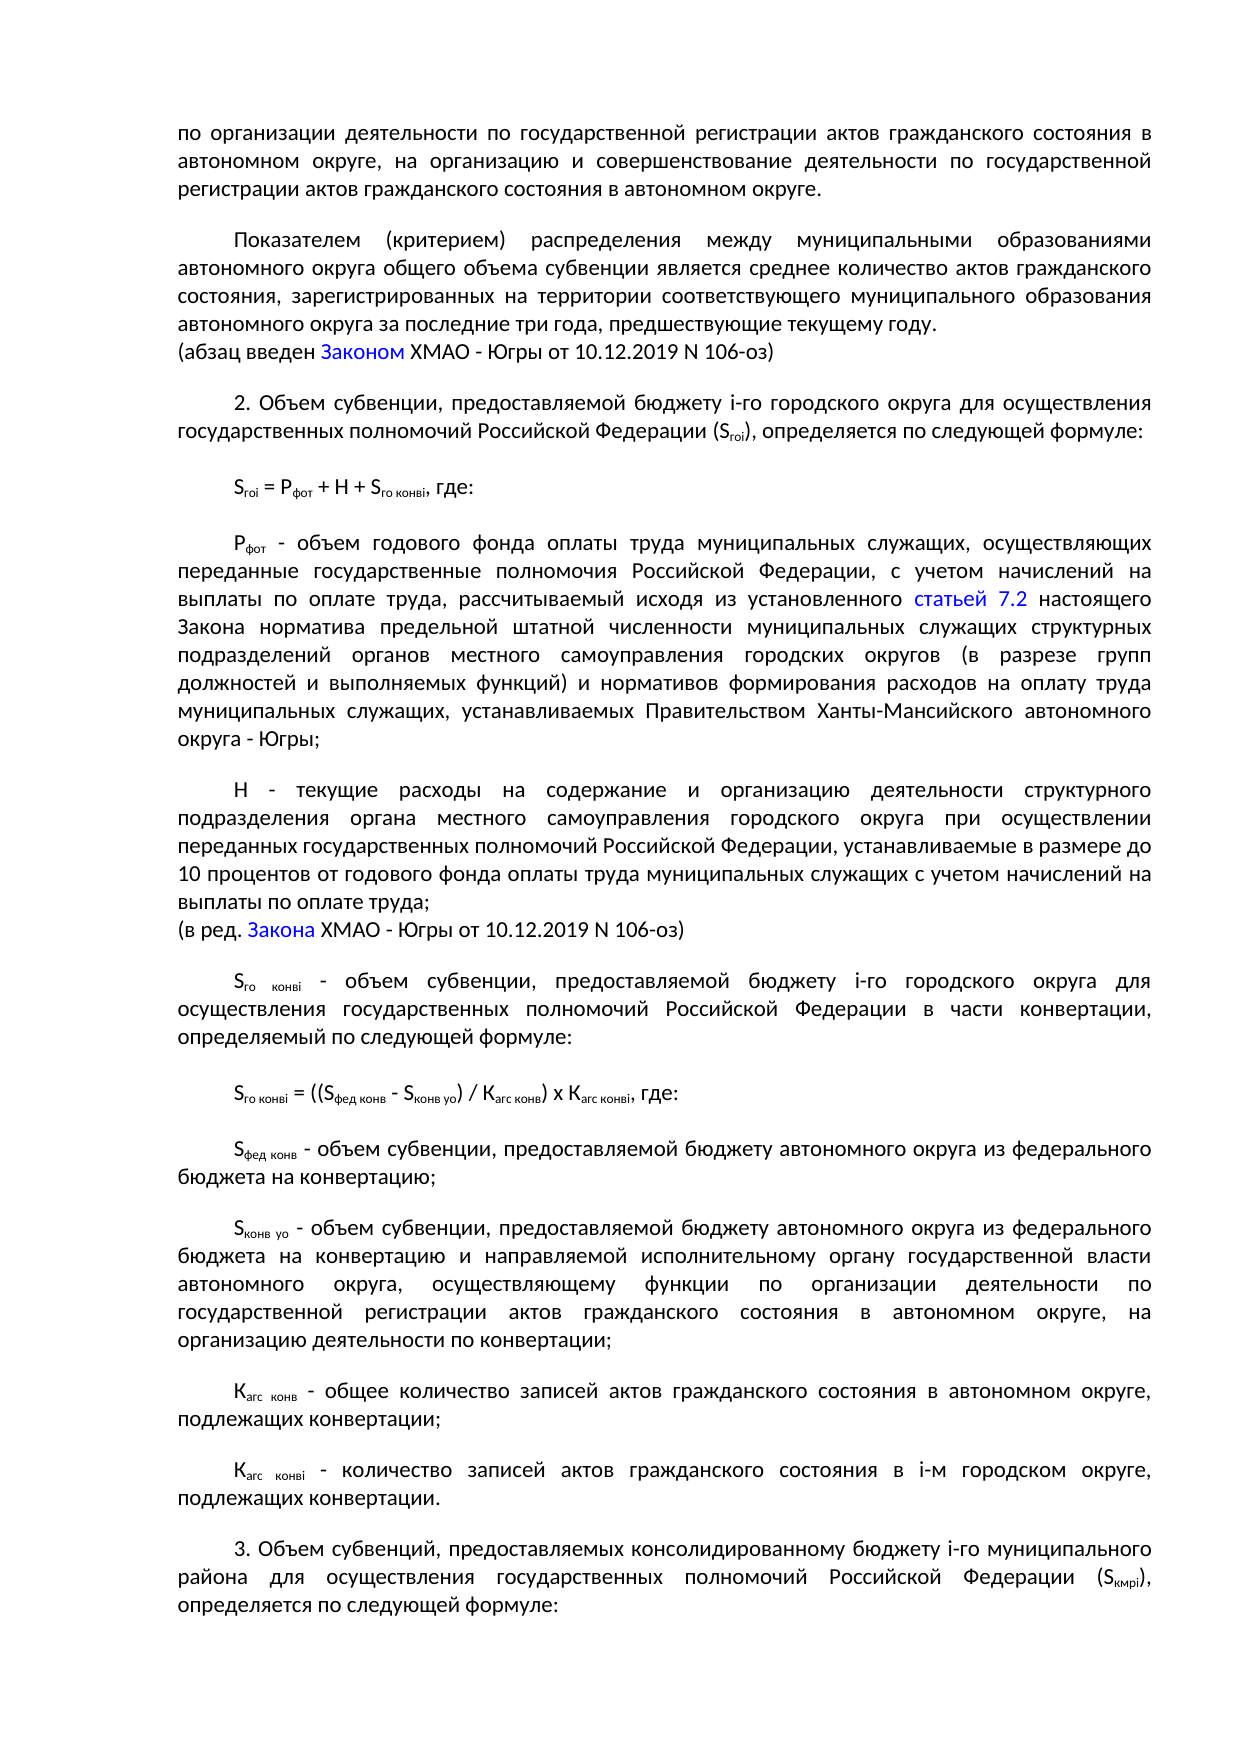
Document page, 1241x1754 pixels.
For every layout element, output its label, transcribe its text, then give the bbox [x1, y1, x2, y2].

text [177, 118, 1152, 202]
text Sго конвi - объем субвенции, предоставляемой бюджету i-го городского округа для осуществления государственных полномочий Российской Федерации в части конвертации, определяемый по следующей формуле: [177, 966, 1152, 1050]
text (абзац введен Законом ХМАО - Югры от 10.12.2019 N 106-оз) [177, 337, 1152, 365]
text Sгоi = Рфот + Н + Sго конвi, где: [177, 472, 1152, 500]
text Показателем (критерием) распределения между муниципальными образованиями автономного округа общего объема субвенции является среднее количество актов гражданского состояния, зарегистрированных на территории соответствующего муниципального образования автономного округа за последние три года, предшествующие текущему году. [177, 225, 1152, 337]
text 2. Объем субвенции, предоставляемой бюджету i-го городского округа для осуществления государственных полномочий Российской Федерации (Sгоi), определяется по следующей формуле: [177, 388, 1152, 444]
text Кагс конв - общее количество записей актов гражданского состояния в автономном округе, подлежащих конвертации; [177, 1376, 1152, 1432]
text Sфед конв - объем субвенции, предоставляемой бюджету автономного округа из федерального бюджета на конвертацию; [177, 1134, 1152, 1191]
text Sго конвi = ((Sфед конв - Sконв уо) / Кагс конв) x Кагс конвi, где: [177, 1078, 1152, 1106]
text Н - текущие расходы на содержание и организацию деятельности структурного подразделения органа местного самоуправления городского округа при осуществлении переданных государственных полномочий Российской Федерации, устанавливаемые в размере до 10 процентов от годового фонда оплаты труда муниципальных служащих с учетом начислений на выплаты по оплате труда; [177, 775, 1152, 915]
text Sконв уо - объем субвенции, предоставляемой бюджету автономного округа из федерального бюджета на конвертацию и направляемой исполнительному органу государственной власти автономного округа, осуществляющему функции по организации деятельности по государственной регистрации актов гражданского состояния в автономном округе, на организацию деятельности по конвертации; [177, 1213, 1152, 1353]
text 3. Объем субвенций, предоставляемых консолидированному бюджету i-го муниципального района для осуществления государственных полномочий Российской Федерации (Sкмрi), определяется по следующей формуле: [177, 1534, 1152, 1618]
text Рфот - объем годового фонда оплаты труда муниципальных служащих, осуществляющих переданные государственные полномочия Российской Федерации, с учетом начислений на выплаты по оплате труда, рассчитываемый исходя из установленного статьей 7.2 настоящего Закона норматива предельной штатной численности муниципальных служащих структурных подразделений органов местного самоуправления городских округов (в разрезе групп должностей и выполняемых функций) и нормативов формирования расходов на оплату труда муниципальных служащих, устанавливаемых Правительством Ханты-Мансийского автономного округа - Югры; [177, 528, 1152, 752]
text (в ред. Закона ХМАО - Югры от 10.12.2019 N 106-оз) [177, 915, 1152, 943]
text Кагс конвi - количество записей актов гражданского состояния в i-м городском округе, подлежащих конвертации. [177, 1455, 1152, 1511]
